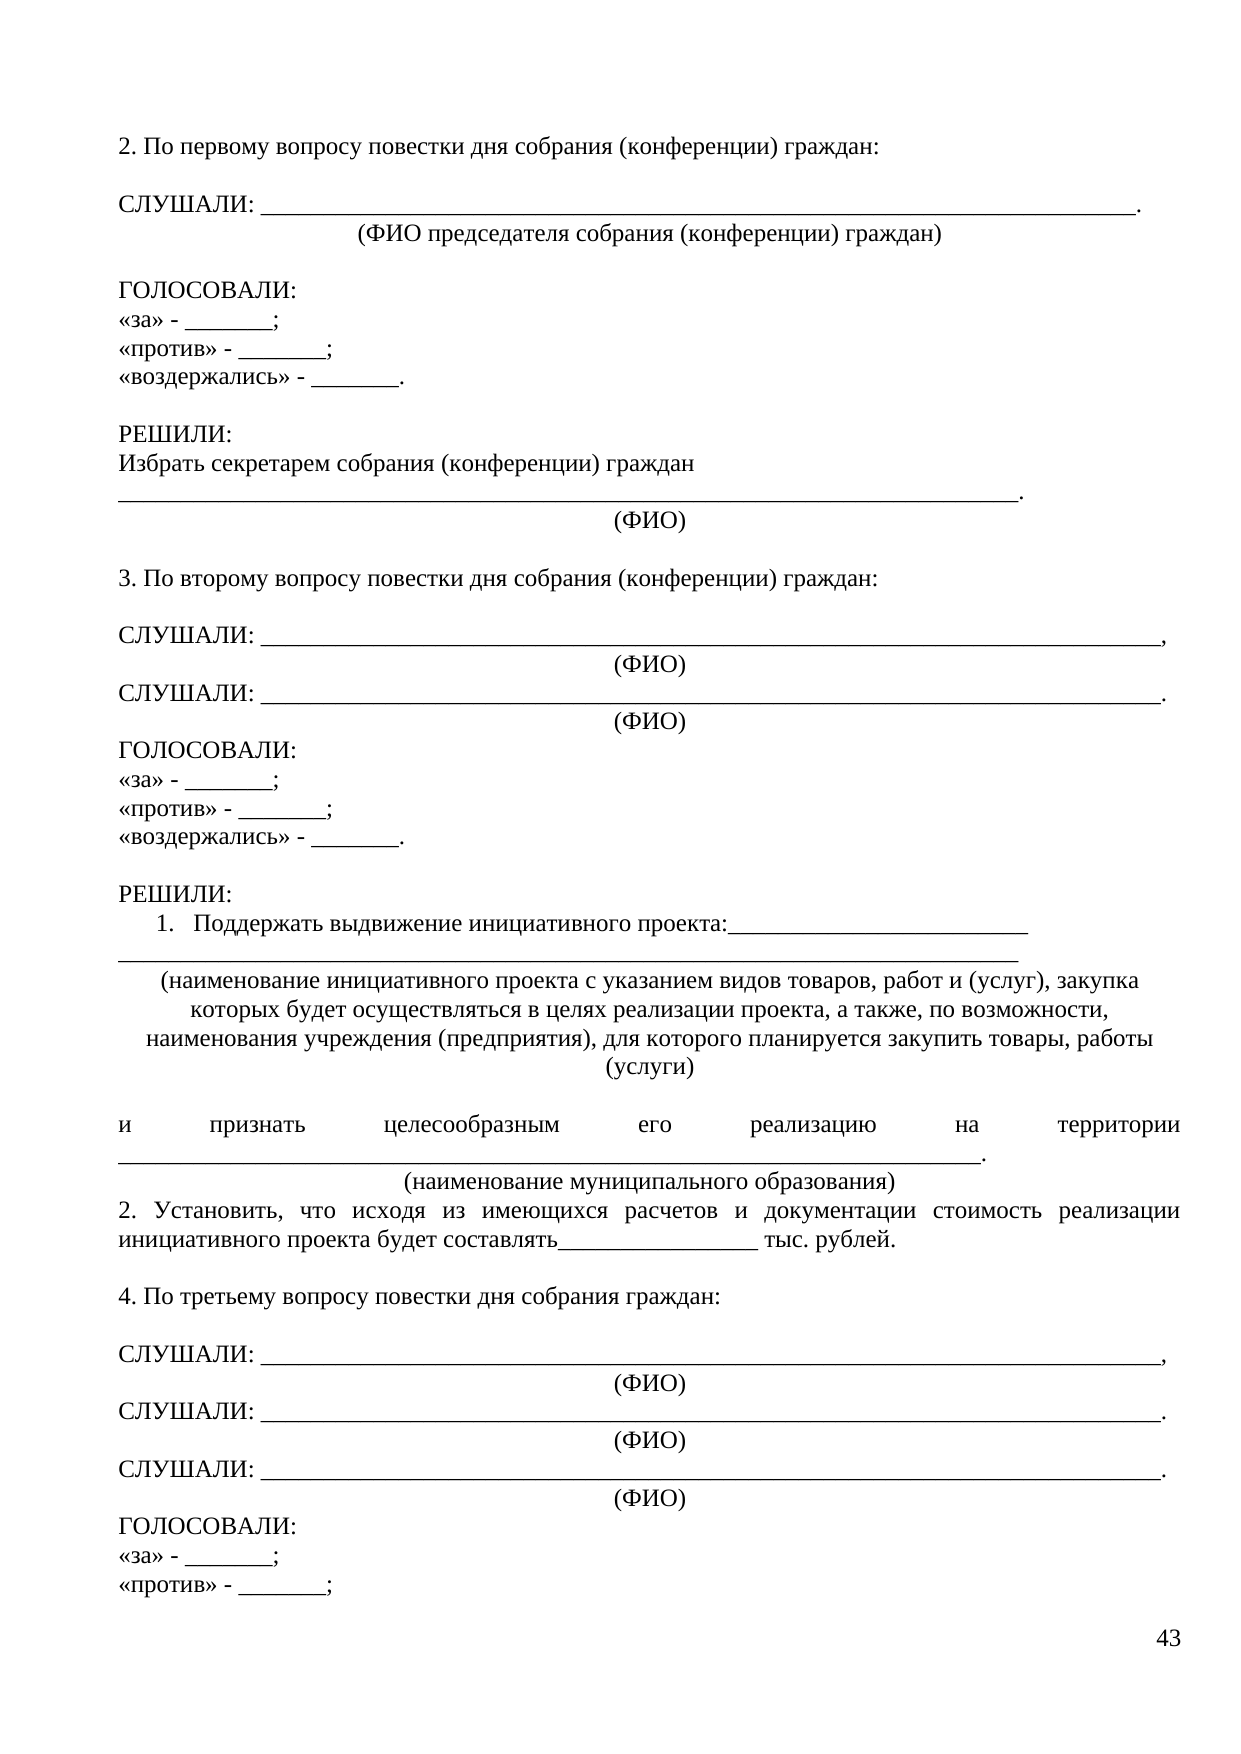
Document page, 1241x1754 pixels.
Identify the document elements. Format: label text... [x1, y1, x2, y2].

text 2. По первому вопросу повестки дня собрания (конференции) граждан: [118, 131, 1181, 160]
text ________________________________________________________________________. [118, 476, 1181, 505]
text (ФИО председателя собрания (конференции) граждан) [118, 218, 1181, 246]
text СЛУШАЛИ: ________________________________________________________________________. [118, 678, 1181, 706]
text СЛУШАЛИ: ________________________________________________________________________, [118, 620, 1181, 649]
text РЕШИЛИ: [118, 419, 1181, 448]
list Поддержать выдвижение инициативного проекта:________________________ [156, 908, 1181, 936]
text «за» - _______; [118, 1540, 1181, 1569]
text 4. По третьему вопросу повестки дня собрания граждан: [118, 1281, 1181, 1310]
text «против» - _______; [118, 793, 1181, 821]
text (ФИО) [118, 1483, 1181, 1511]
text ________________________________________________________________________ [118, 936, 1181, 965]
text РЕШИЛИ: [118, 879, 1181, 908]
text (наименование муниципального образования) [118, 1166, 1181, 1195]
text «против» - _______; [118, 333, 1181, 361]
text (ФИО) [118, 649, 1181, 678]
text (ФИО) [118, 1425, 1181, 1454]
text «воздержались» - _______. [118, 361, 1181, 390]
text (наименование инициативного проекта с указанием видов товаров, работ и (услуг), закупка которых будет осуществляться в целях реализации проекта, а также, по возможности, наименования учреждения (предприятия), для которого планируется закупить товары, работы (услуги) [118, 965, 1181, 1080]
text (ФИО) [118, 1368, 1181, 1396]
text (ФИО) [118, 706, 1181, 735]
text и признать целесообразным его реализацию на территории _____________________________________________________________________. [118, 1109, 1181, 1166]
text «за» - _______; [118, 304, 1181, 333]
text «воздержались» - _______. [118, 821, 1181, 850]
text СЛУШАЛИ: ________________________________________________________________________. [118, 1396, 1181, 1425]
text СЛУШАЛИ: ________________________________________________________________________. [118, 1454, 1181, 1483]
text (ФИО) [118, 505, 1181, 534]
text 3. По второму вопросу повестки дня собрания (конференции) граждан: [118, 563, 1181, 591]
text ГОЛОСОВАЛИ: [118, 735, 1181, 764]
text Избрать секретарем собрания (конференции) граждан [118, 448, 1181, 476]
text «против» - _______; [118, 1569, 1181, 1598]
text 2. Установить, что исходя из имеющихся расчетов и документации стоимость реализации инициативного проекта будет составлять________________ тыс. рублей. [118, 1195, 1181, 1253]
text СЛУШАЛИ: ______________________________________________________________________. [118, 189, 1181, 218]
text «за» - _______; [118, 764, 1181, 793]
text ГОЛОСОВАЛИ: [118, 1511, 1181, 1540]
text ГОЛОСОВАЛИ: [118, 275, 1181, 304]
text СЛУШАЛИ: ________________________________________________________________________, [118, 1339, 1181, 1368]
